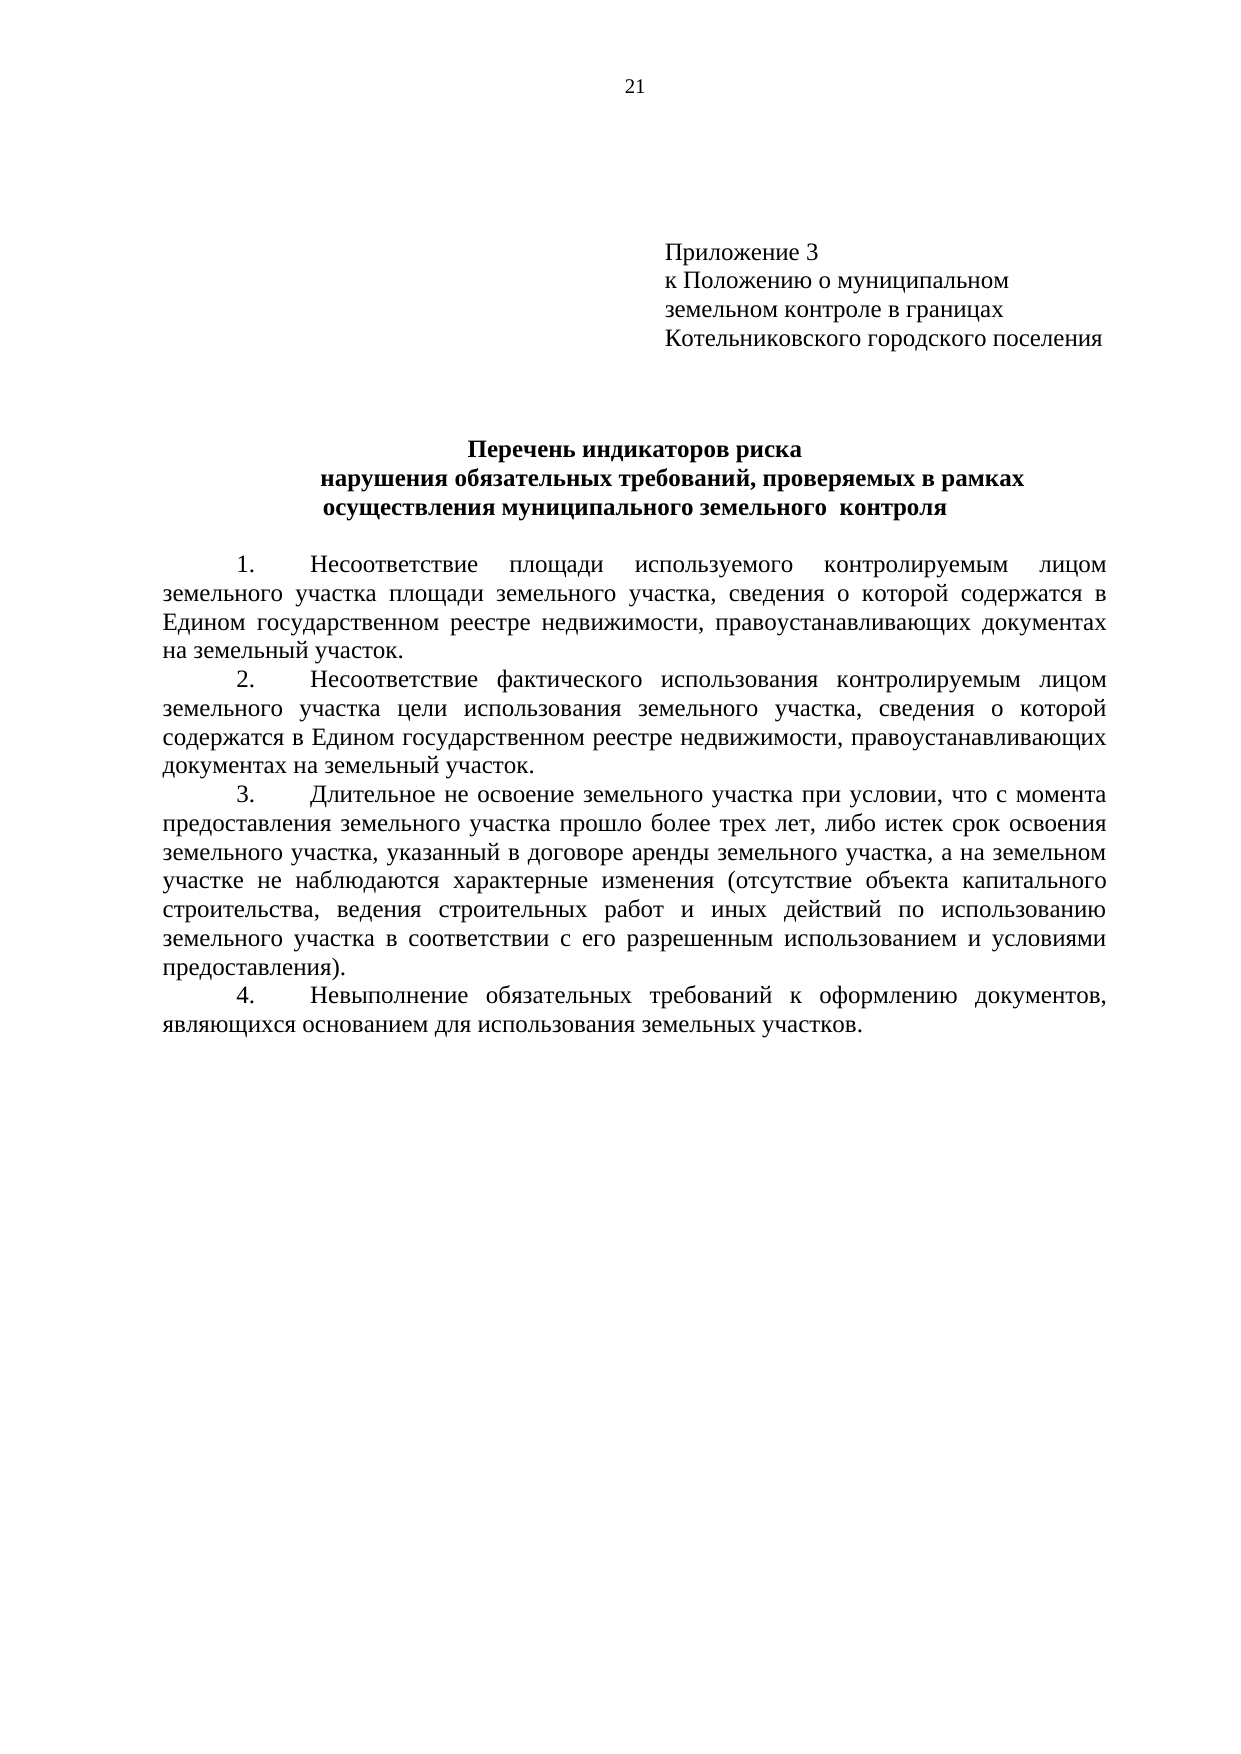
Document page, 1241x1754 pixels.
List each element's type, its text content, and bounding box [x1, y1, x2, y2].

text Приложение 3 [664, 237, 1107, 266]
text 1. Несоответствие площади используемого контролируемым лицом земельного участка площади земельного участка, сведения о которой содержатся в Едином государственном реестре недвижимости, правоустанавливающих документах на земельный участок. [162, 549, 1107, 664]
text Перечень индикаторов риска [162, 434, 1107, 463]
text к Положению о муниципальном [664, 266, 1107, 294]
text 2. Несоответствие фактического использования контролируемым лицом земельного участка цели использования земельного участка, сведения о которой содержатся в Едином государственном реестре недвижимости, правоустанавливающих документах на земельный участок. [162, 664, 1107, 779]
text нарушения обязательных требований, проверяемых в рамках осуществления муниципального земельного контроля [162, 463, 1107, 521]
text 4. Невыполнение обязательных требований к оформлению документов, являющихся основанием для использования земельных участков. [162, 981, 1107, 1038]
text земельном контроле в границах [664, 294, 1107, 323]
text Котельниковского городского поселения [664, 323, 1107, 352]
text 3. Длительное не освоение земельного участка при условии, что с момента предоставления земельного участка прошло более трех лет, либо истек срок освоения земельного участка, указанный в договоре аренды земельного участка, а на земельном участке не наблюдаются характерные изменения (отсутствие объекта капитального строительства, ведения строительных работ и иных действий по использованию земельного участка в соответствии с его разрешенным использованием и условиями предоставления). [162, 779, 1107, 981]
